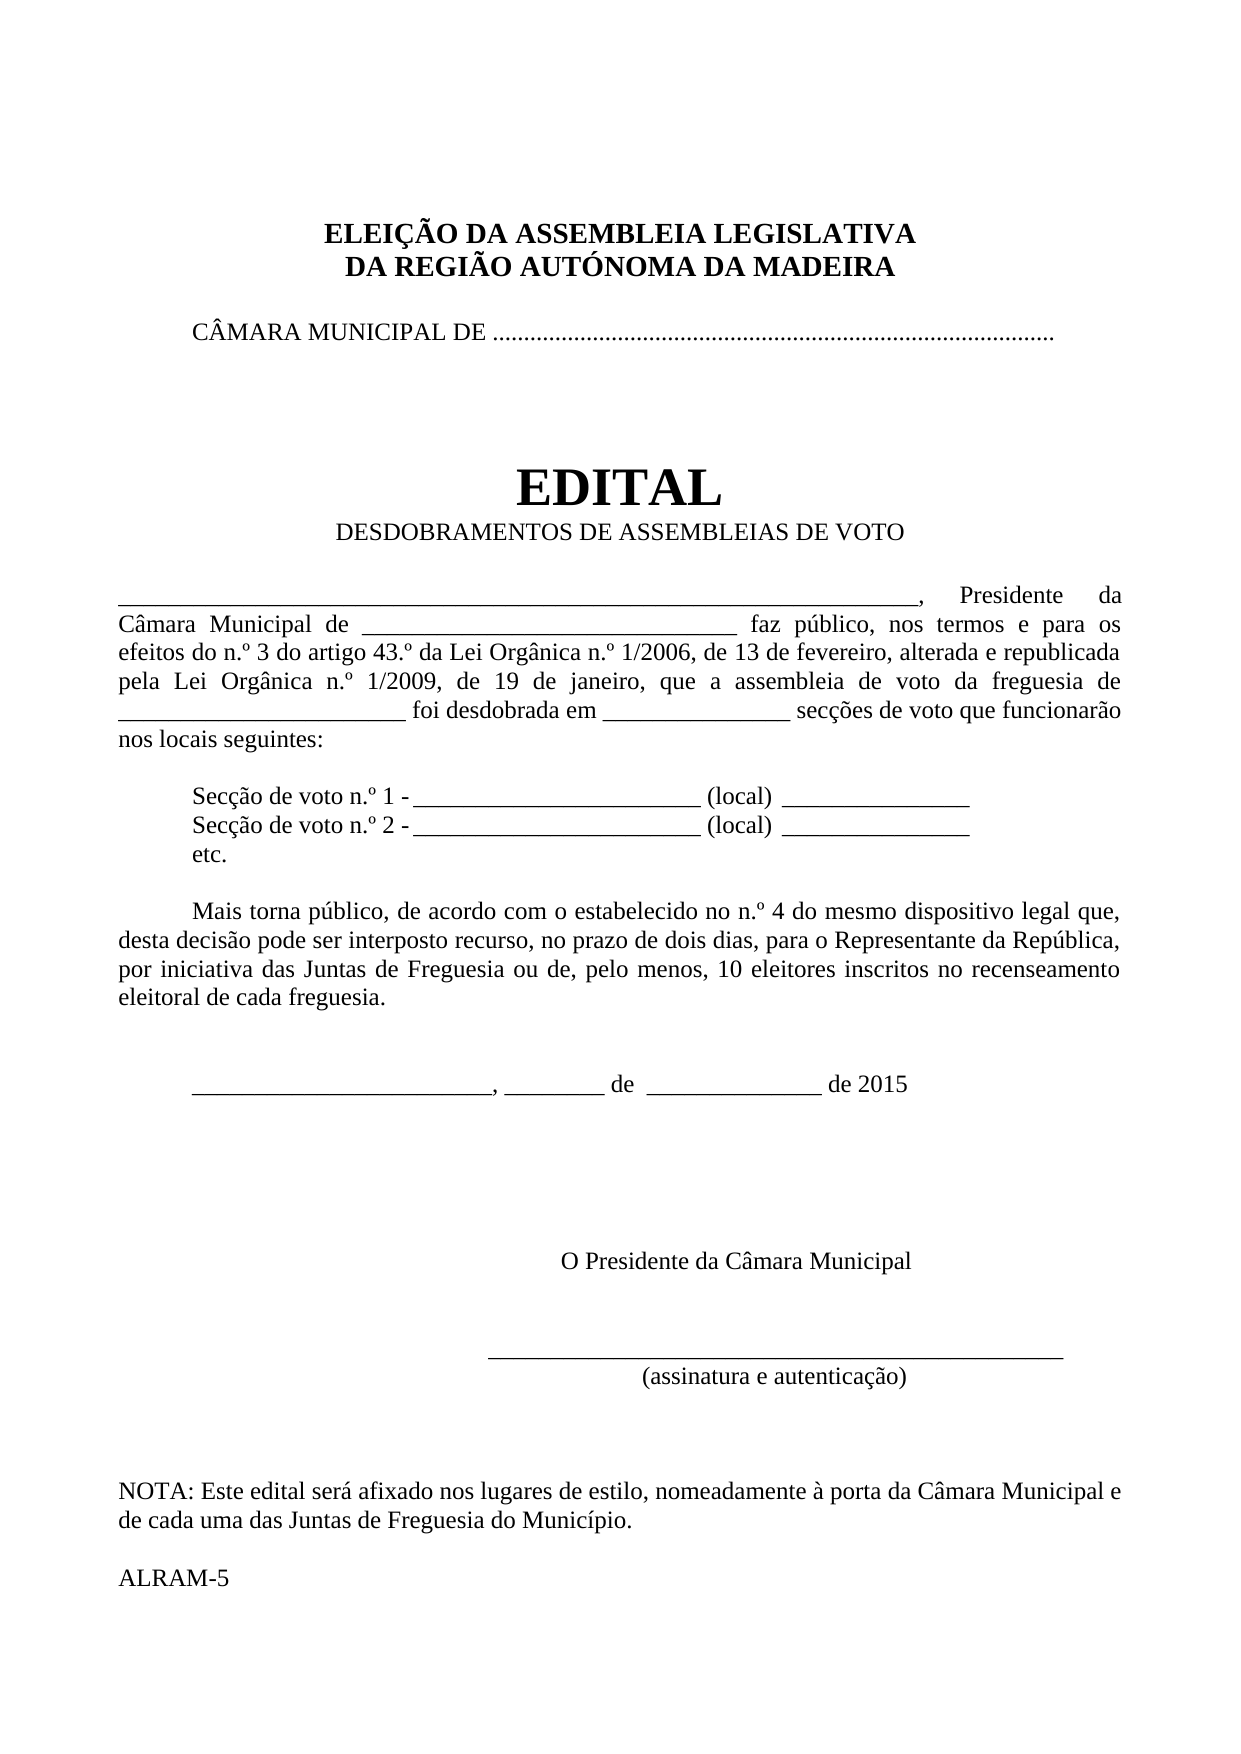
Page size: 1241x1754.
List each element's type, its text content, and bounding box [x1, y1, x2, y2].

subtitle DA REGIÃO AUTÓNOMA DA MADEIRA [118, 249, 1122, 283]
text DESDOBRAMENTOS DE ASSEMBLEIAS DE VOTO [118, 517, 1122, 546]
text Secção de voto n.º 2 - _______________________ (local) _______________ [118, 810, 1122, 839]
text CÂMARA MUNICIPAL DE .......................................................................................... [118, 317, 1122, 346]
subtitle EDITAL [118, 455, 1122, 517]
text ________________________________________________________________, Presidente da Câmara Municipal de ______________________________ faz público, nos termos e para os efeitos do n.º 3 do artigo 43.º da Lei Orgânica n.º 1/2006, de 13 de fevereiro, alterada e republicada pela Lei Orgânica n.º 1/2009, de 19 de janeiro, que a assembleia de voto da freguesia de _______________________ foi desdobrada em _______________ secções de voto que funcionarão nos locais seguintes: [118, 580, 1122, 752]
text (assinatura e autenticação) [118, 1361, 1122, 1390]
text ______________________________________________ [118, 1333, 1122, 1361]
text ALRAM-5 [118, 1563, 1122, 1591]
text NOTA: Este edital será afixado nos lugares de estilo, nomeadamente à porta da Câmara Municipal e de cada uma das Juntas de Freguesia do Município. [118, 1476, 1122, 1534]
text ________________________, ________ de ______________ de 2015 [118, 1069, 1122, 1097]
text Secção de voto n.º 1 - _______________________ (local) _______________ [118, 781, 1122, 810]
text etc. [118, 839, 1122, 867]
text Mais torna público, de acordo com o estabelecido no n.º 4 do mesmo dispositivo legal que, desta decisão pode ser interposto recurso, no prazo de dois dias, para o Representante da República, por iniciativa das Juntas de Freguesia ou de, pelo menos, 10 eleitores inscritos no recenseamento eleitoral de cada freguesia. [118, 896, 1122, 1011]
subtitle ELEIÇÃO DA ASSEMBLEIA LEGISLATIVA [118, 216, 1122, 249]
text O Presidente da Câmara Municipal [118, 1246, 1122, 1275]
